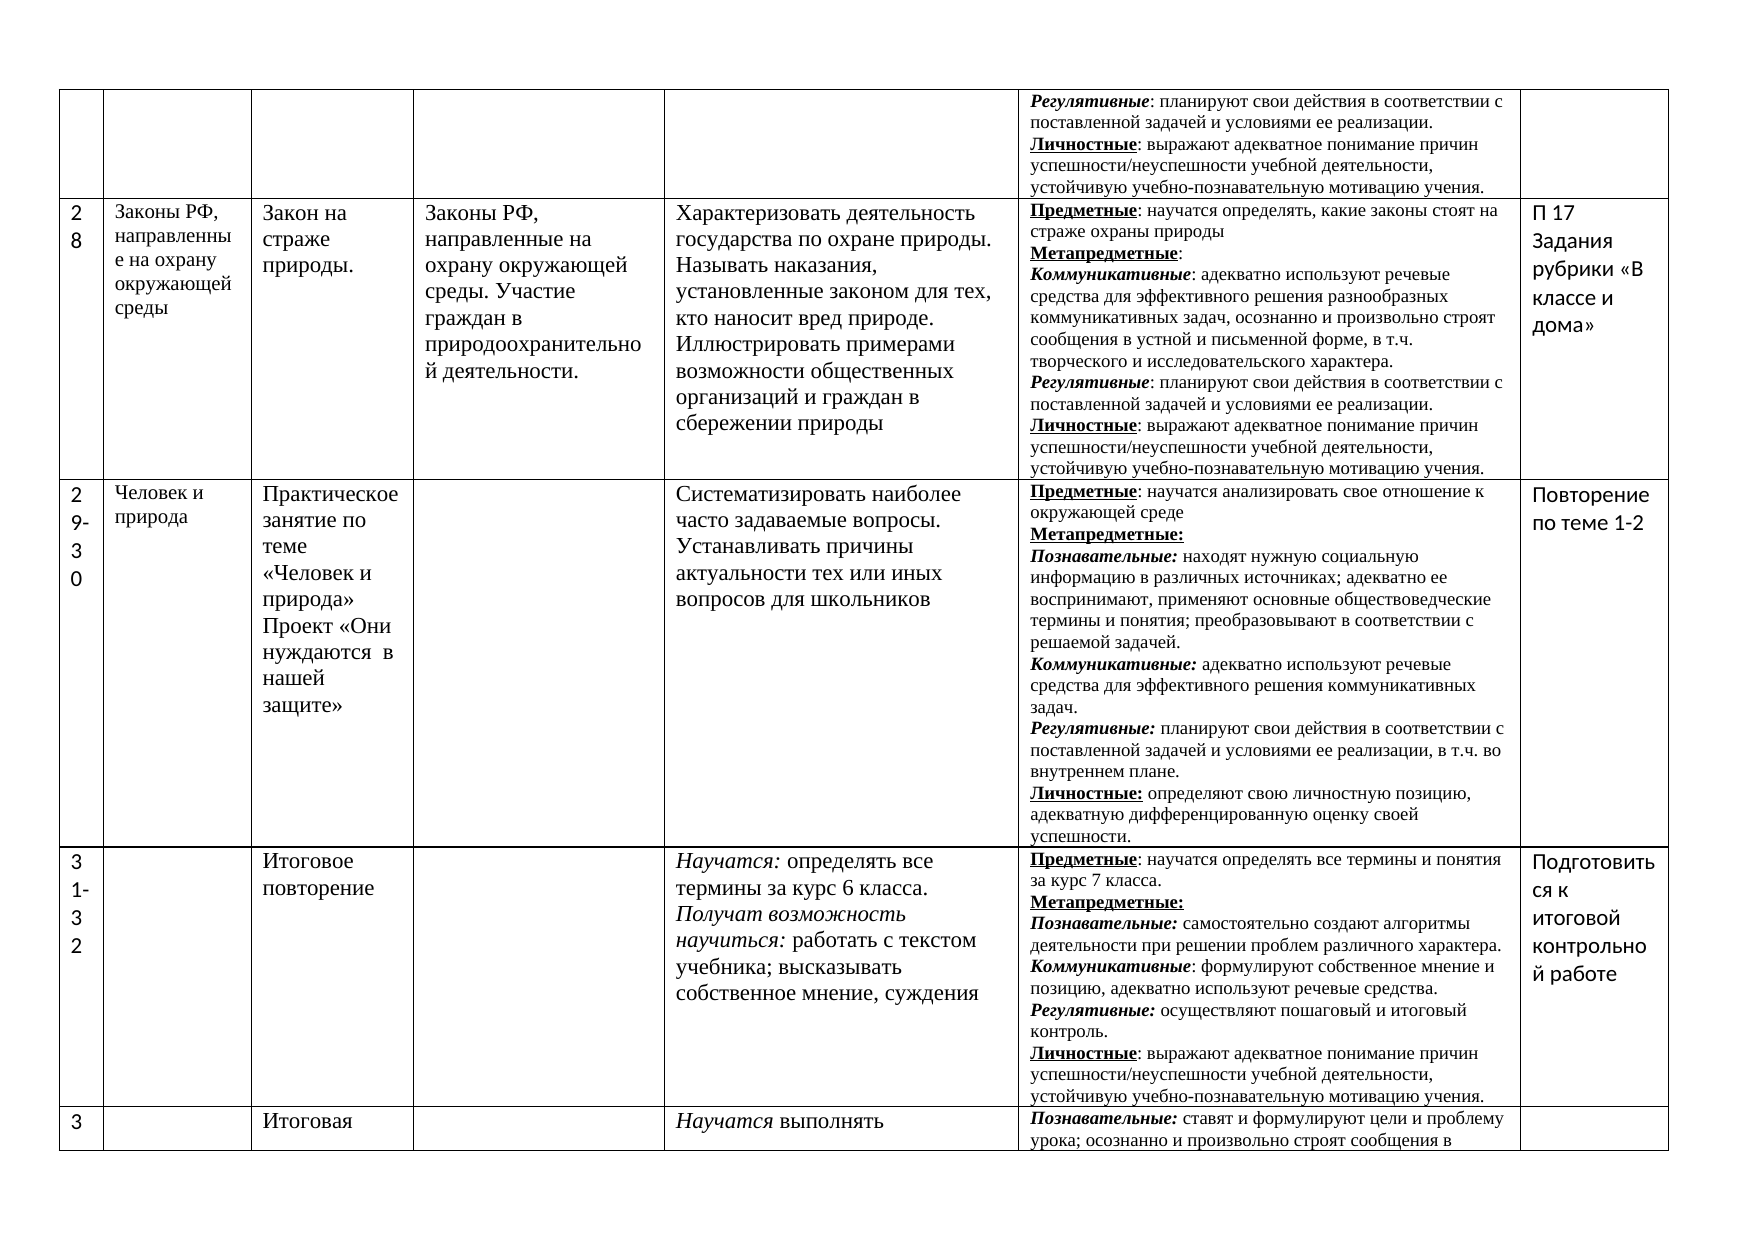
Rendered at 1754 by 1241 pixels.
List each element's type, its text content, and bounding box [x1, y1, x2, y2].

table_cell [665, 90, 1018, 197]
table_cell Закон на страже природы. [252, 199, 413, 479]
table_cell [1521, 90, 1668, 197]
table_cell 27 [60, 90, 103, 197]
table_cell 29-30 [60, 480, 103, 846]
table_cell Законы РФ, направленные на охрану окружающей среды. Участие граждан в природоохранительной деятельности. [414, 199, 664, 479]
table_cell 33 [60, 1107, 103, 1150]
table_cell [414, 480, 664, 846]
table_cell Практическое занятие по теме «Человек и природа» Проект «Они нуждаются в нашей защите» [252, 480, 413, 846]
table_cell Законы РФ, направленные на охрану окружающей среды [104, 199, 251, 479]
table_cell Характеризовать деятельность государства по охране природы. Называть наказания, установленные законом для тех, кто наносит вред природе. Иллюстрировать примерами возможности общественных организаций и граждан в сбережении природы [665, 199, 1018, 479]
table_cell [1019, 90, 1520, 197]
table_cell Повторение по теме 1-2 [1521, 480, 1668, 846]
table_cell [104, 90, 251, 197]
table_cell [104, 848, 251, 1106]
table_cell Человек и природа [104, 480, 251, 846]
table_cell Итоговое повторение [252, 848, 413, 1106]
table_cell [414, 90, 664, 197]
table_cell [414, 1107, 664, 1150]
table_cell Научатся: определять все термины за курс 6 класса. Получат возможность научиться: работать с текстом учебника; высказывать собственное мнение, суждения [665, 848, 1018, 1106]
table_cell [252, 1107, 413, 1150]
table_cell [414, 848, 664, 1106]
table_cell 31-32 [60, 848, 103, 1106]
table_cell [665, 1107, 1018, 1150]
table_cell 28 [60, 199, 103, 479]
table_cell П 17 Задания рубрики «В классе и дома» [1521, 199, 1668, 479]
table_cell Предметные: научатся определять, какие законы стоят на страже охраны природы Метапредметные: Коммуникативные: адекватно используют речевые средства для эффективного решения разнообразных коммуникативных задач, осознанно и произвольно строят сообщения в устной и письменной форме, в т.ч. творческого и исследовательского характера. Регулятивные: планируют свои действия в соответствии с поставленной задачей и условиями ее реализации. Личностные: выражают адекватное понимание причин успешности/неуспешности учебной деятельности, устойчивую учебно-познавательную мотивацию учения. [1019, 199, 1520, 479]
table_cell Подготовиться к итоговой контрольной работе [1521, 848, 1668, 1106]
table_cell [1019, 1107, 1520, 1150]
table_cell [252, 90, 413, 197]
table_cell [104, 1107, 251, 1150]
table_cell Предметные: научатся анализировать свое отношение к окружающей среде Метапредметные: Познавательные: находят нужную социальную информацию в различных источниках; адекватно ее воспринимают, применяют основные обществоведческие термины и понятия; преобразовывают в соответствии с решаемой задачей. Коммуникативные: адекватно используют речевые средства для эффективного решения коммуникативных задач. Регулятивные: планируют свои действия в соответствии с поставленной задачей и условиями ее реализации, в т.ч. во внутреннем плане. Личностные: определяют свою личностную позицию, адекватную дифференцированную оценку своей успешности. [1019, 480, 1520, 846]
table_cell [1521, 1107, 1668, 1150]
table_cell Предметные: научатся определять все термины и понятия за курс 7 класса. Метапредметные: Познавательные: самостоятельно создают алгоритмы деятельности при решении проблем различного характера. Коммуникативные: формулируют собственное мнение и позицию, адекватно используют речевые средства. Регулятивные: осуществляют пошаговый и итоговый контроль. Личностные: выражают адекватное понимание причин успешности/неуспешности учебной деятельности, устойчивую учебно-познавательную мотивацию учения. [1019, 848, 1520, 1106]
table_cell Систематизировать наиболее часто задаваемые вопросы. Устанавливать причины актуальности тех или иных вопросов для школьников [665, 480, 1018, 846]
